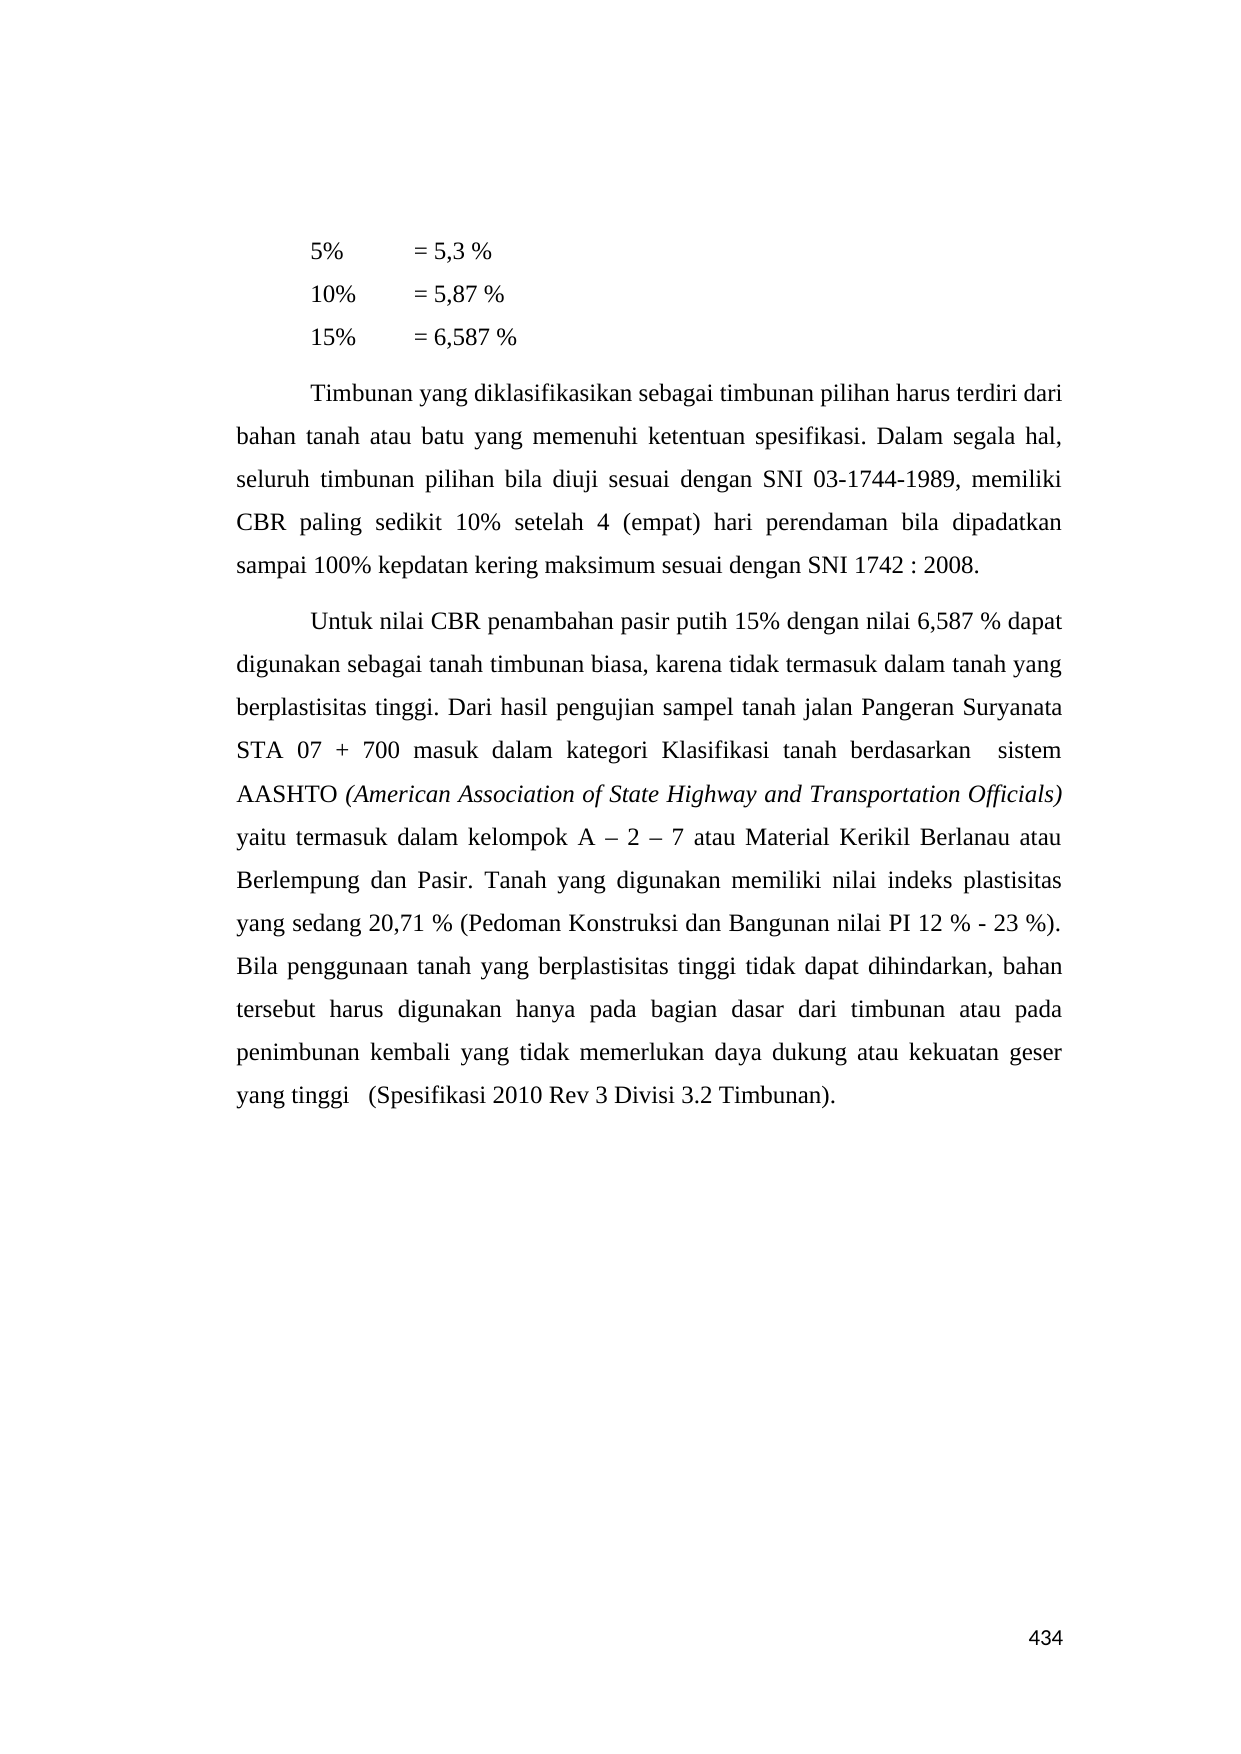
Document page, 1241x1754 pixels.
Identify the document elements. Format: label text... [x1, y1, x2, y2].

text Untuk nilai CBR penambahan pasir putih 15% dengan nilai 6,587 % dapat digunakan sebagai tanah timbunan biasa, karena tidak termasuk dalam tanah yang berplastisitas tinggi. Dari hasil pengujian sampel tanah jalan Pangeran Suryanata STA 07 + 700 masuk dalam kategori Klasifikasi tanah berdasarkan sistem AASHTO (American Association of State Highway and Transportation Officials) yaitu termasuk dalam kelompok A – 2 – 7 atau Material Kerikil Berlanau atau Berlempung dan Pasir. Tanah yang digunakan memiliki nilai indeks plastisitas yang sedang 20,71 % (Pedoman Konstruksi dan Bangunan nilai PI 12 % - 23 %). Bila penggunaan tanah yang berplastisitas tinggi tidak dapat dihindarkan, bahan tersebut harus digunakan hanya pada bagian dasar dari timbunan atau pada penimbunan kembali yang tidak memerlukan daya dukung atau kekuatan geser yang tinggi (Spesifikasi 2010 Rev 3 Divisi 3.2 Timbunan). [236, 606, 1063, 1109]
list 10% = 5,87 % [310, 279, 1063, 308]
text Timbunan yang diklasifikasikan sebagai timbunan pilihan harus terdiri dari bahan tanah atau batu yang memenuhi ketentuan spesifikasi. Dalam segala hal, seluruh timbunan pilihan bila diuji sesuai dengan SNI 03-1744-1989, memiliki CBR paling sedikit 10% setelah 4 (empat) hari perendaman bila dipadatkan sampai 100% kepdatan kering maksimum sesuai dengan SNI 1742 : 2008. [236, 378, 1063, 579]
list 5% = 5,3 % [310, 236, 1063, 265]
list 15% = 6,587 % [310, 322, 1063, 351]
